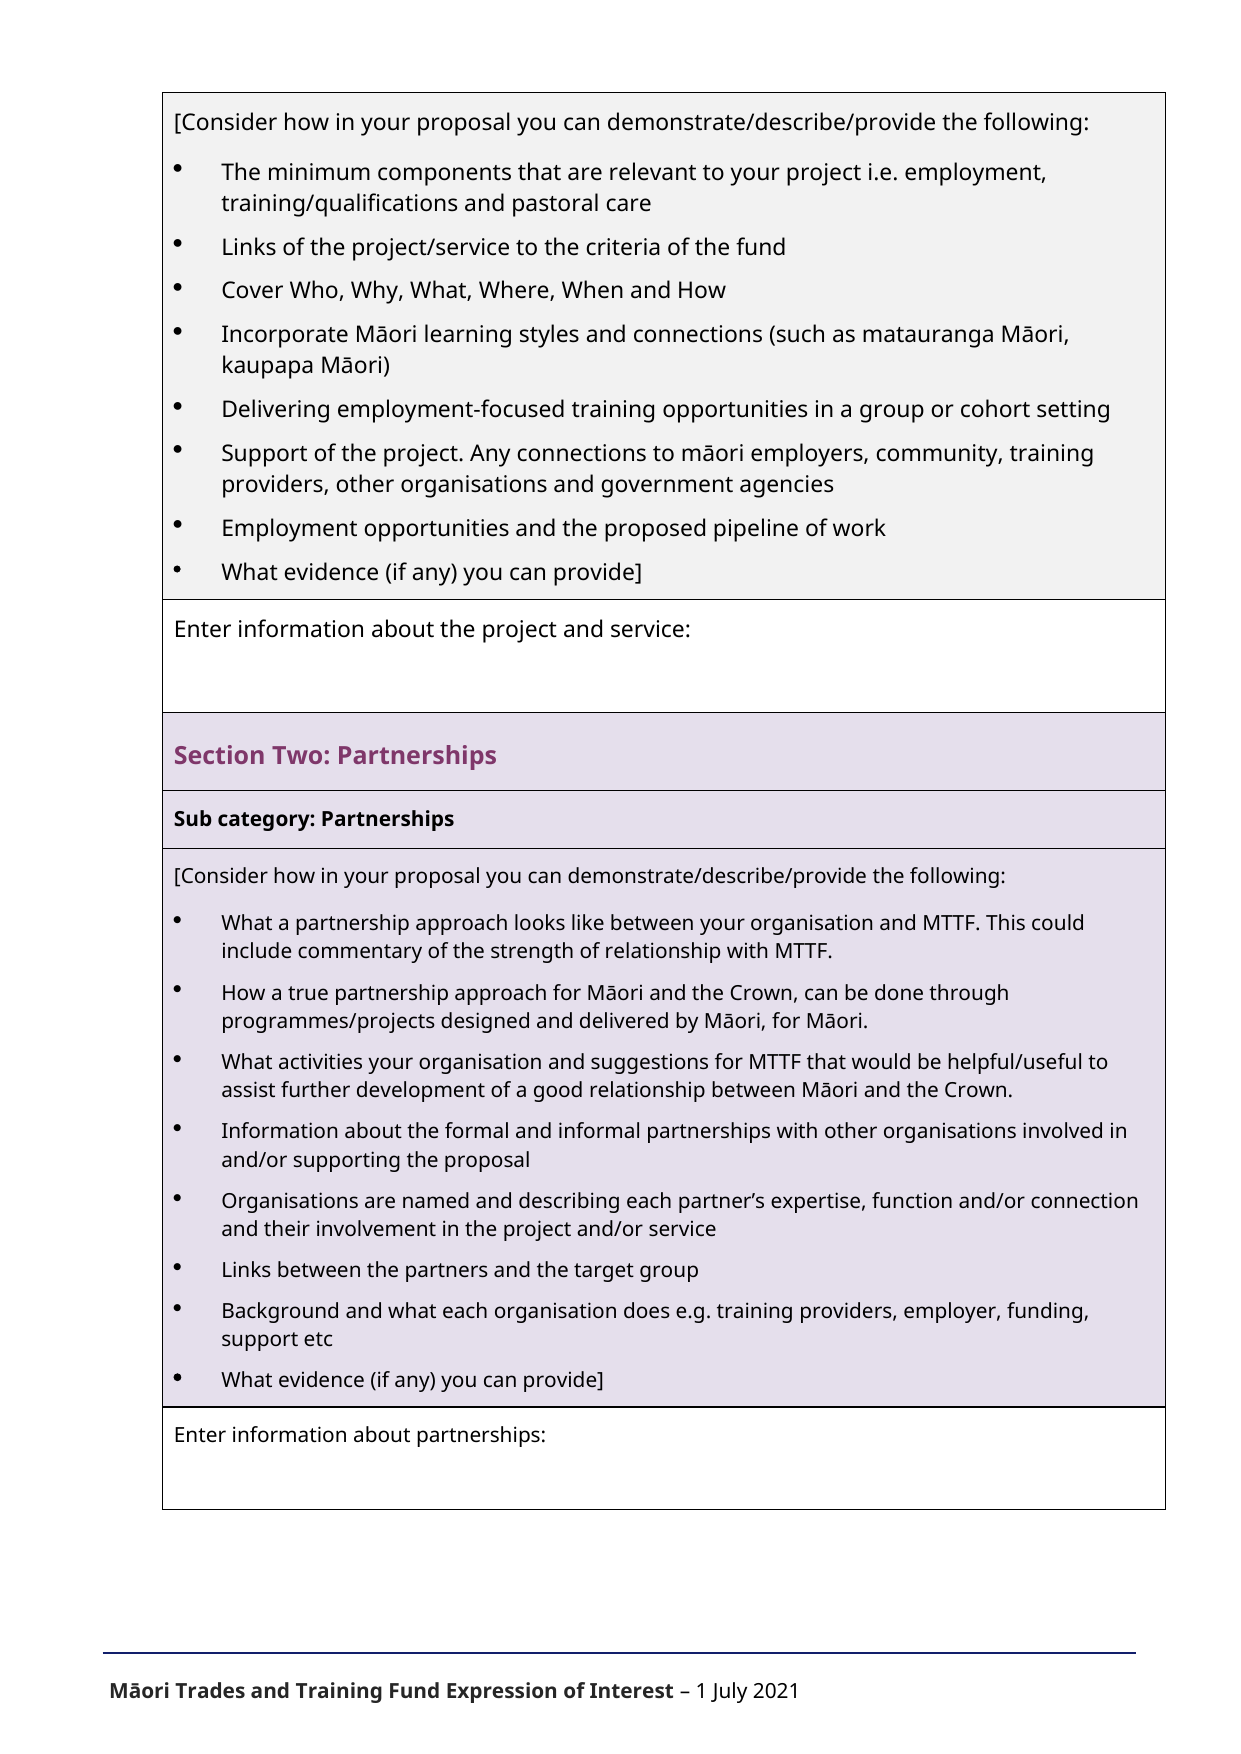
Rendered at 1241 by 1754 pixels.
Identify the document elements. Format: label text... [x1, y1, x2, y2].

table_cell Enter information about the project and service: [163, 600, 1165, 712]
table_cell [Consider how in your proposal you can demonstrate/describe/provide the following: What a partnership approach looks like between your organisation and MTTF. This could include commentary of the strength of relationship with MTTF. How a true partnership approach for Māori and the Crown, can be done through programmes/projects designed and delivered by Māori, for Māori. What activities your organisation and suggestions for MTTF that would be helpful/useful to assist further development of a good relationship between Māori and the Crown. Information about the formal and informal partnerships with other organisations involved in and/or supporting the proposal Organisations are named and describing each partner’s expertise, function and/or connection and their involvement in the project and/or service Links between the partners and the target group Background and what each organisation does e.g. training providers, employer, funding, support etc What evidence (if any) you can provide] [163, 849, 1165, 1406]
table_cell Sub category: Partnerships [163, 791, 1165, 848]
table_cell Enter information about partnerships: [163, 1408, 1165, 1509]
table_cell [Consider how in your proposal you can demonstrate/describe/provide the following: The minimum components that are relevant to your project i.e. employment, training/qualifications and pastoral care Links of the project/service to the criteria of the fund Cover Who, Why, What, Where, When and How Incorporate Māori learning styles and connections (such as matauranga Māori, kaupapa Māori) Delivering employment-focused training opportunities in a group or cohort setting Support of the project. Any connections to māori employers, community, training providers, other organisations and government agencies Employment opportunities and the proposed pipeline of work What evidence (if any) you can provide] [163, 93, 1165, 599]
table_cell Section Two: Partnerships [163, 713, 1165, 790]
